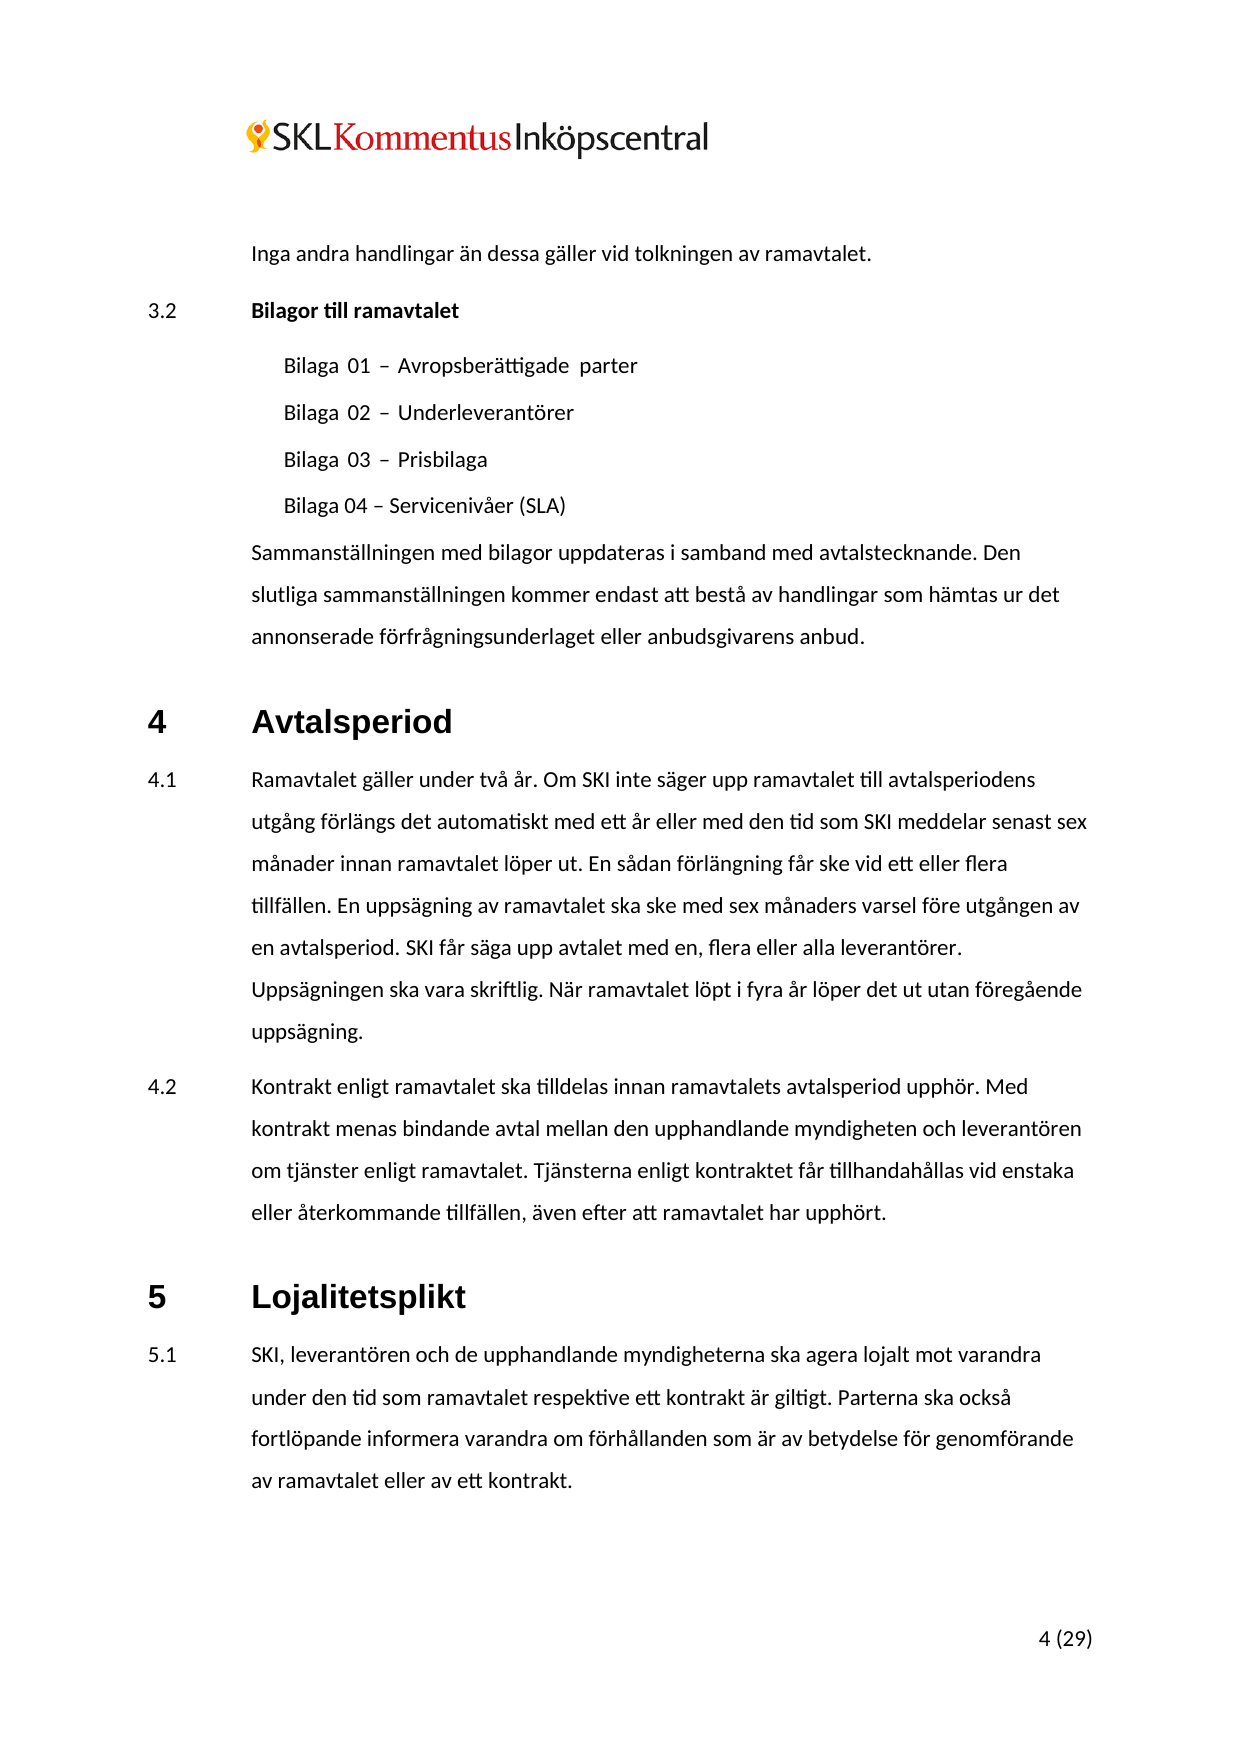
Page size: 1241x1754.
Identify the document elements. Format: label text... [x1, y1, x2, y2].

text Sammanställningen med bilagor uppdateras i samband med avtalstecknande. Den slutliga sammanställningen kommer endast att bestå av handlingar som hämtas ur det annonserade förfrågningsunderlaget eller anbudsgivarens anbud. [251, 538, 1093, 651]
text Ramavtalet gäller under två år. Om SKI inte säger upp ramavtalet till avtalsperiodens utgång förlängs det automatiskt med ett år eller med den tid som SKI meddelar senast sex månader innan ramavtalet löper ut. En sådan förlängning får ske vid ett eller flera tillfällen. En uppsägning av ramavtalet ska ske med sex månaders varsel före utgången av en avtalsperiod. SKI får säga upp avtalet med en, flera eller alla leverantörer. Uppsägningen ska vara skriftlig. När ramavtalet löpt i fyra år löper det ut utan föregående uppsägning. [148, 765, 1093, 1045]
text Bilaga 02 – Underleverantörer [148, 398, 1093, 426]
text Bilagor till ramavtalet [148, 297, 1093, 324]
text Kontrakt enligt ramavtalet ska tilldelas innan ramavtalets avtalsperiod upphör. Med kontrakt menas bindande avtal mellan den upphandlande myndigheten och leverantören om tjänster enligt ramavtalet. Tjänsterna enligt kontraktet får tillhandahållas vid enstaka eller återkommande tillfällen, även efter att ramavtalet har upphört. [148, 1072, 1093, 1226]
text Lojalitetsplikt [148, 1277, 1093, 1316]
text Bilaga 01 – Avropsberättigade parter [148, 351, 1093, 379]
text SKI, leverantören och de upphandlande myndigheterna ska agera lojalt mot varandra under den tid som ramavtalet respektive ett kontrakt är giltigt. Parterna ska också fortlöpande informera varandra om förhållanden som är av betydelse för genomförande av ramavtalet eller av ett kontrakt. [148, 1341, 1093, 1494]
text Bilaga 04 – Servicenivåer (SLA) [148, 492, 1093, 520]
text Inga andra handlingar än dessa gäller vid tolkningen av ramavtalet. [207, 239, 1093, 267]
picture [147, 73, 807, 240]
text Bilaga 03 – Prisbilaga [148, 445, 1093, 473]
text Avtalsperiod [148, 702, 1093, 740]
